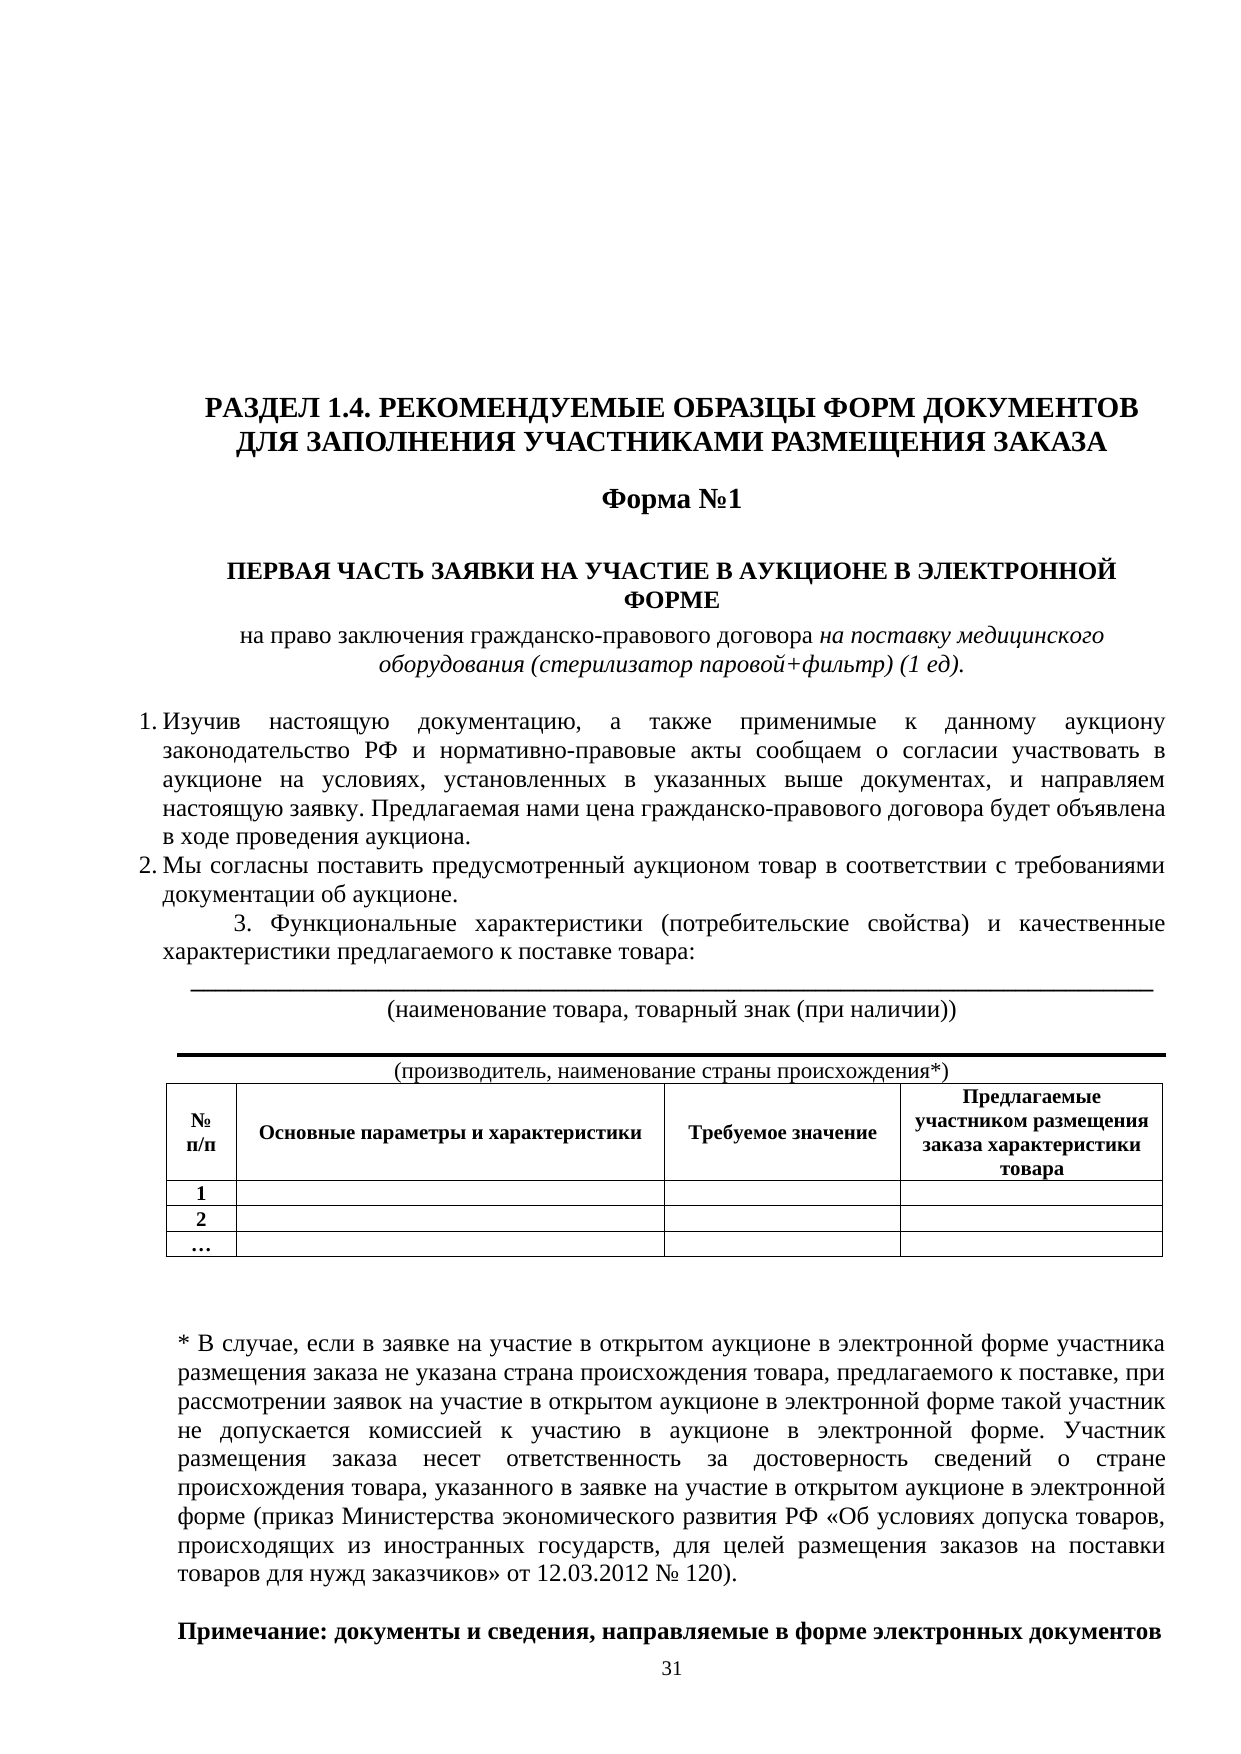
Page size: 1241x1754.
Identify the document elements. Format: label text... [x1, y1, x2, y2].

text ПЕРВАЯ ЧАСТЬ ЗАЯВКИ НА УЧАСТИЕ В АУКЦИОНЕ В ЭЛЕКТРОННОЙ ФОРМЕ [177, 556, 1166, 614]
table_cell [237, 1206, 664, 1231]
text на право заключения гражданско-правового договора на поставку медицинского оборудования (стерилизатор паровой+фильтр) (1 ед). [177, 620, 1166, 678]
table_header Предлагаемые участником размещения заказа характеристики товара [901, 1084, 1162, 1180]
text 2. Мы согласны поставить предусмотренный аукционом товар в соответствии с требованиями документации об аукционе. [88, 850, 1166, 908]
table_cell [665, 1206, 900, 1231]
table_cell … [167, 1232, 236, 1256]
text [177, 1616, 1166, 1645]
table_cell 2 [167, 1206, 236, 1231]
table_cell [237, 1232, 664, 1256]
table_header Требуемое значение [665, 1084, 900, 1180]
text РАЗДЕЛ 1.4. РЕКОМЕНДУЕМЫЕ ОБРАЗЦЫ ФОРМ ДОКУМЕНТОВ ДЛЯ ЗАПОЛНЕНИЯ УЧАСТНИКАМИ РАЗМЕЩЕНИЯ ЗАКАЗА [177, 391, 1166, 458]
table_cell [237, 1181, 664, 1205]
text * В случае, если в заявке на участие в открытом аукционе в электронной форме участника размещения заказа не указана страна происхождения товара, предлагаемого к поставке, при рассмотрении заявок на участие в открытом аукционе в электронной форме такой участник не допускается комиссией к участию в аукционе в электронной форме. Участник размещения заказа несет ответственность за достоверность сведений о стране происхождения товара, указанного в заявке на участие в открытом аукционе в электронной форме (приказ Министерства экономического развития РФ «Об условиях допуска товаров, происходящих из иностранных государств, для целей размещения заказов на поставки товаров для нужд заказчиков» от 12.03.2012 № 120). [177, 1328, 1166, 1587]
text 1. Изучив настоящую документацию, а также применимые к данному аукциону законодательство РФ и нормативно-правовые акты сообщаем о согласии участвовать в аукционе на условиях, установленных в указанных выше документах, и направляем настоящую заявку. Предлагаемая нами цена гражданско-правового договора будет объявлена в ходе проведения аукциона. [88, 706, 1166, 850]
text (наименование товара, товарный знак (при наличии)) [177, 994, 1166, 1023]
table_header Основные параметры и характеристики [237, 1084, 664, 1180]
table_cell [665, 1181, 900, 1205]
text 3. Функциональные характеристики (потребительские свойства) и качественные характеристики предлагаемого к поставке товара: [88, 908, 1166, 965]
text Форма №1 [177, 482, 1166, 515]
table_cell [901, 1181, 1162, 1205]
table_header № п/п [167, 1084, 236, 1180]
text _____________________________________________________________________________ [177, 965, 1166, 994]
table_cell [665, 1232, 900, 1256]
table_cell [901, 1206, 1162, 1231]
table_cell [901, 1232, 1162, 1256]
text (производитель, наименование страны происхождения*) [177, 1057, 1166, 1083]
table_cell 1 [167, 1181, 236, 1205]
